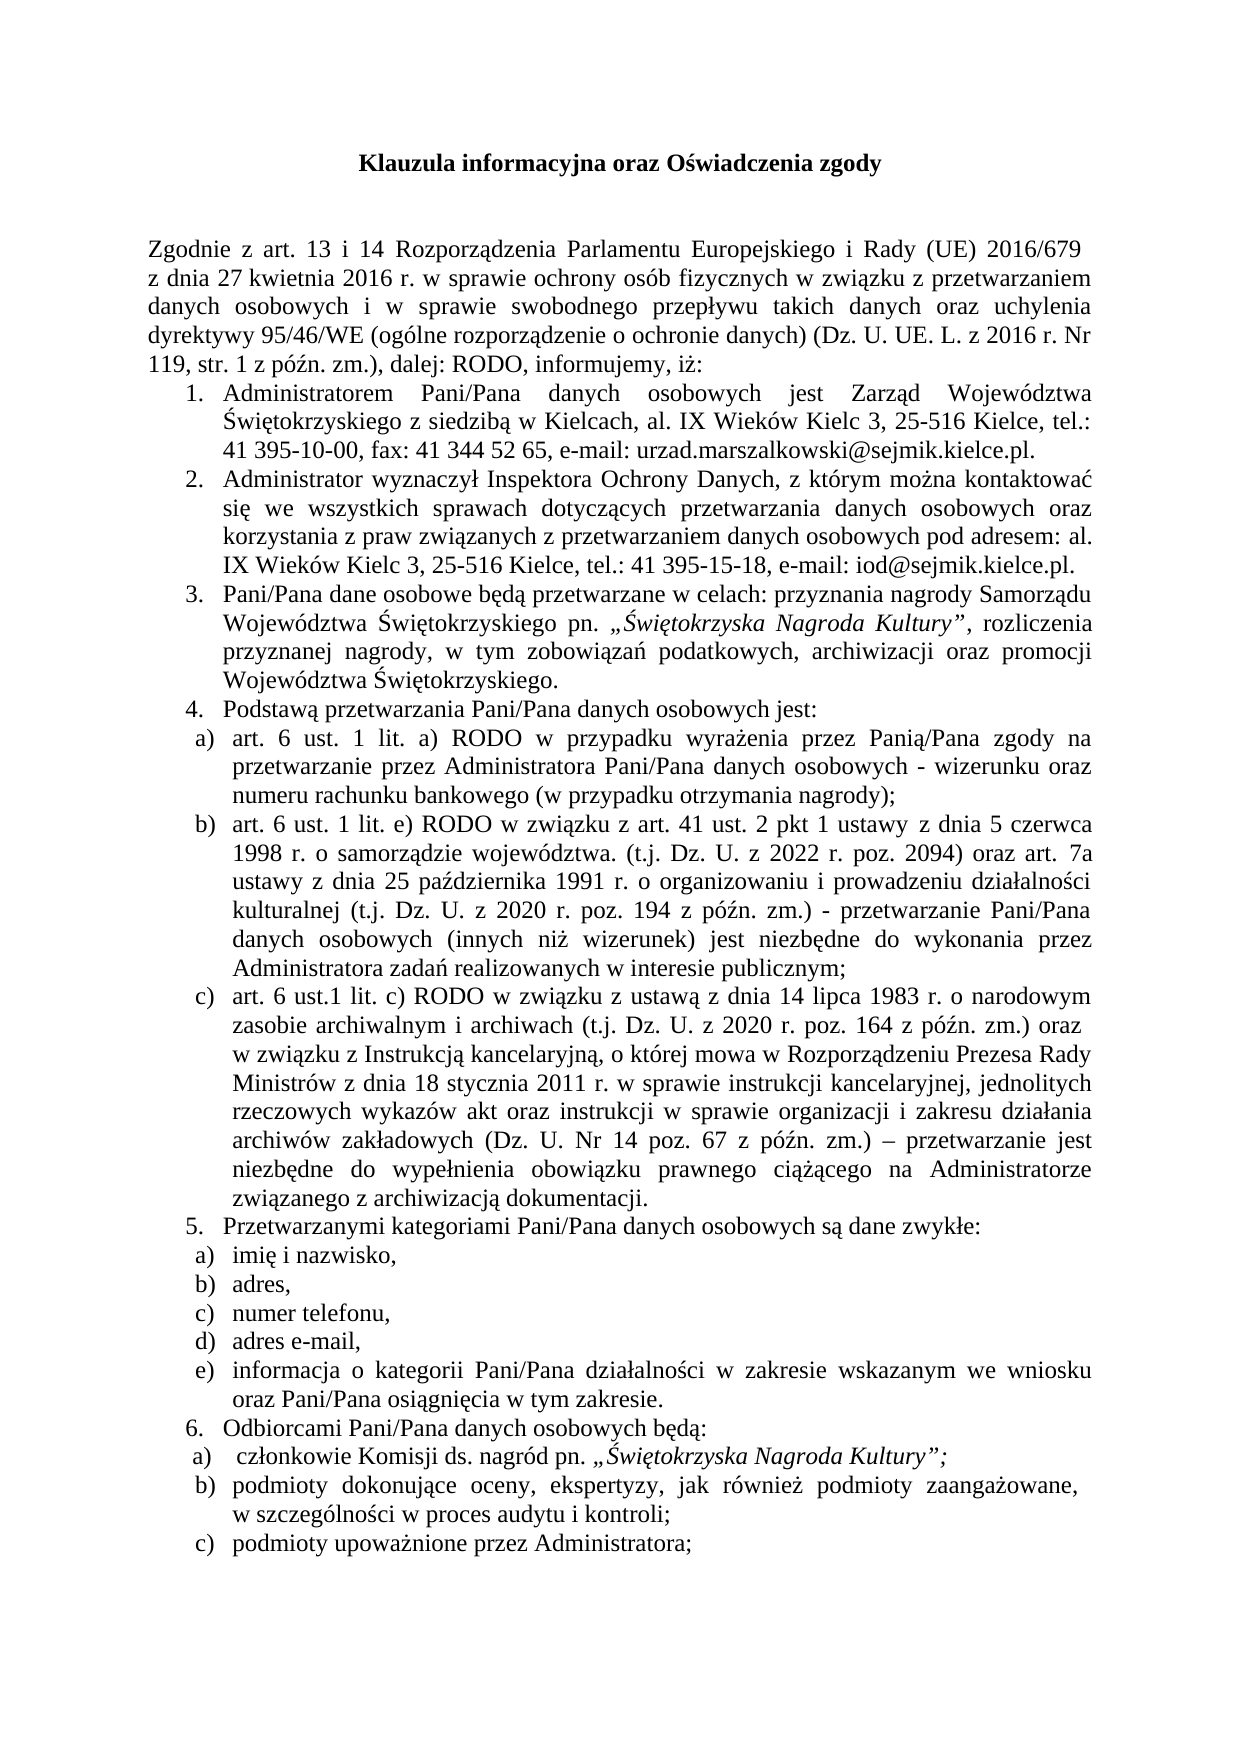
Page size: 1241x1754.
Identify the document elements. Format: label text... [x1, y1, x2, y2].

list podmioty upoważnione przez Administratora; [195, 1528, 1093, 1556]
list Podstawą przetwarzania Pani/Pana danych osobowych jest: [185, 694, 1093, 723]
list podmioty dokonujące oceny, ekspertyzy, jak również podmioty zaangażowane, w szczególności w proces audytu i kontroli; [195, 1470, 1093, 1528]
list Pani/Pana dane osobowe będą przetwarzane w celach: przyznania nagrody Samorządu Województwa Świętokrzyskiego pn. „Świętokrzyska Nagroda Kultury”, rozliczenia przyznanej nagrody, w tym zobowiązań podatkowych, archiwizacji oraz promocji Województwa Świętokrzyskiego. [185, 579, 1093, 694]
list adres, [195, 1269, 1093, 1298]
list art. 6 ust. 1 lit. a) RODO w przypadku wyrażenia przez Panią/Pana zgody na przetwarzanie przez Administratora Pani/Pana danych osobowych - wizerunku oraz numeru rachunku bankowego (w przypadku otrzymania nagrody); [195, 723, 1093, 809]
list adres e-mail, [195, 1326, 1093, 1355]
list Administrator wyznaczył Inspektora Ochrony Danych, z którym można kontaktować się we wszystkich sprawach dotyczących przetwarzania danych osobowych oraz korzystania z praw związanych z przetwarzaniem danych osobowych pod adresem: al. IX Wieków Kielc 3, 25-516 Kielce, tel.: 41 395-15-18, e-mail: iod@sejmik.kielce.pl. [185, 464, 1093, 579]
list Odbiorcami Pani/Pana danych osobowych będą: [185, 1413, 1093, 1441]
list numer telefonu, [195, 1298, 1093, 1326]
text Klauzula informacyjna oraz Oświadczenia zgody [148, 148, 1093, 176]
list art. 6 ust.1 lit. c) RODO w związku z ustawą z dnia 14 lipca 1983 r. o narodowym zasobie archiwalnym i archiwach (t.j. Dz. U. z 2020 r. poz. 164 z późn. zm.) oraz w związku z Instrukcją kancelaryjną, o której mowa w Rozporządzeniu Prezesa Rady Ministrów z dnia 18 stycznia 2011 r. w sprawie instrukcji kancelaryjnej, jednolitych rzeczowych wykazów akt oraz instrukcji w sprawie organizacji i zakresu działania archiwów zakładowych (Dz. U. Nr 14 poz. 67 z późn. zm.) – przetwarzanie jest niezbędne do wypełnienia obowiązku prawnego ciążącego na Administratorze związanego z archiwizacją dokumentacji. [195, 981, 1093, 1211]
list Przetwarzanymi kategoriami Pani/Pana danych osobowych są dane zwykłe: [185, 1211, 1093, 1240]
list informacja o kategorii Pani/Pana działalności w zakresie wskazanym we wniosku oraz Pani/Pana osiągnięcia w tym zakresie. [195, 1355, 1093, 1413]
list imię i nazwisko, [195, 1240, 1093, 1269]
list członkowie Komisji ds. nagród pn. „Świętokrzyska Nagroda Kultury”; [192, 1441, 1093, 1470]
list Administratorem Pani/Pana danych osobowych jest Zarząd Województwa Świętokrzyskiego z siedzibą w Kielcach, al. IX Wieków Kielc 3, 25-516 Kielce, tel.: 41 395-10-00, fax: 41 344 52 65, e-mail: urzad.marszalkowski@sejmik.kielce.pl. [185, 378, 1093, 464]
list art. 6 ust. 1 lit. e) RODO w związku z art. 41 ust. 2 pkt 1 ustawy z dnia 5 czerwca 1998 r. o samorządzie województwa. (t.j. Dz. U. z 2022 r. poz. 2094) oraz art. 7a ustawy z dnia 25 października 1991 r. o organizowaniu i prowadzeniu działalności kulturalnej (t.j. Dz. U. z 2020 r. poz. 194 z późn. zm.) - przetwarzanie Pani/Pana danych osobowych (innych niż wizerunek) jest niezbędne do wykonania przez Administratora zadań realizowanych w interesie publicznym; [195, 809, 1093, 981]
text Zgodnie z art. 13 i 14 Rozporządzenia Parlamentu Europejskiego i Rady (UE) 2016/679 z dnia 27 kwietnia 2016 r. w sprawie ochrony osób fizycznych w związku z przetwarzaniem danych osobowych i w sprawie swobodnego przepływu takich danych oraz uchylenia dyrektywy 95/46/WE (ogólne rozporządzenie o ochronie danych) (Dz. U. UE. L. z 2016 r. Nr 119, str. 1 z późn. zm.), dalej: RODO, informujemy, iż: [148, 234, 1093, 378]
